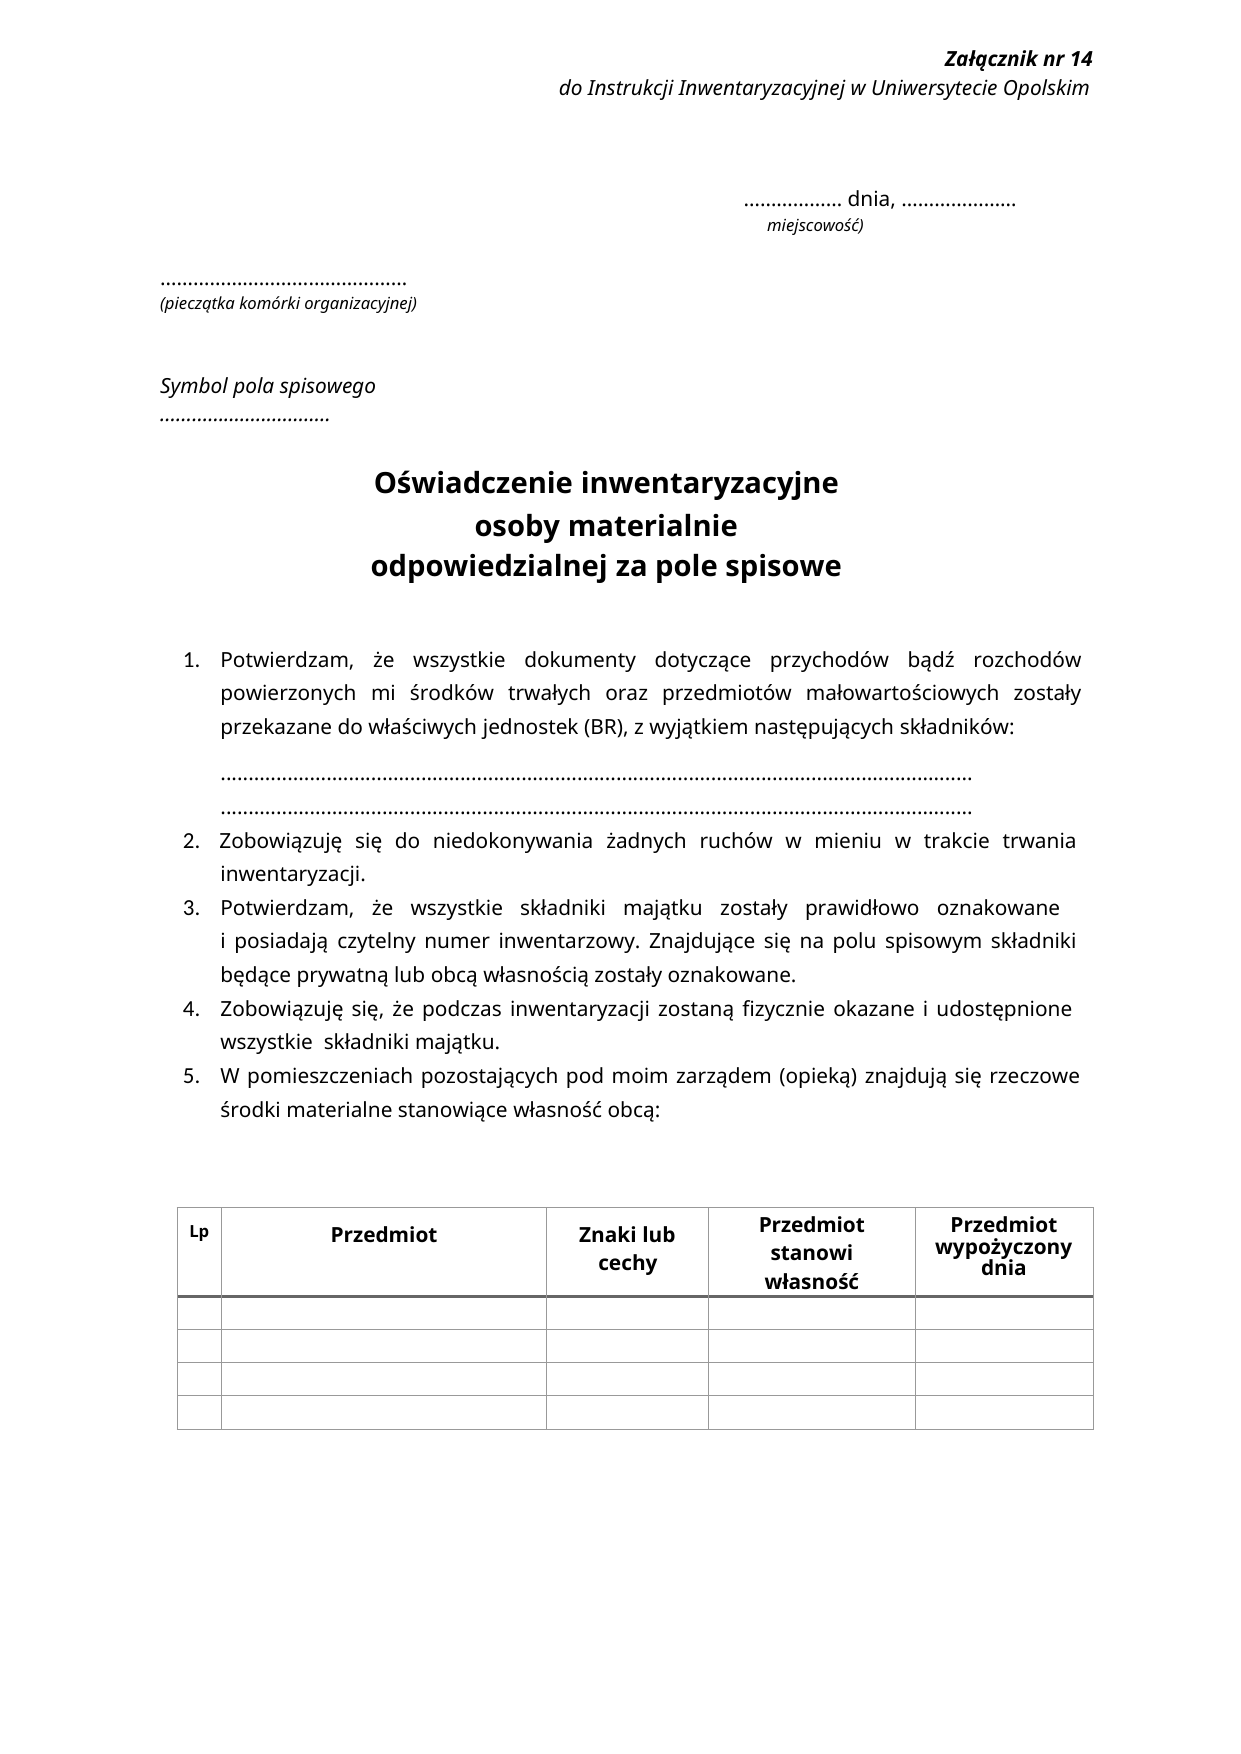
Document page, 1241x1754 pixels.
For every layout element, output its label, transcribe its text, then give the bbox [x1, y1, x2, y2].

text ……………………………………… [160, 263, 473, 291]
title Oświadczenie inwentaryzacyjne [352, 463, 860, 502]
text Symbol pola spisowego ………………..………… [160, 371, 473, 428]
text miejscowość) [654, 213, 1093, 236]
list Zobowiązuję się do niedokonywania żadnych ruchów w mieniu w trakcie trwania inwentaryzacji. [183, 826, 1077, 888]
list Zobowiązuję się, że podczas inwentaryzacji zostaną fizycznie okazane i udostępnione wszystkie składniki majątku. [183, 994, 1074, 1056]
list Potwierdzam, że wszystkie dokumenty dotyczące przychodów bądź rozchodów powierzonych mi środków trwałych oraz przedmiotów małowartościowych zostały przekazane do właściwych jednostek (BR), z wyjątkiem następujących składników: [183, 645, 1082, 740]
text ....................................................................................................................................... [220, 792, 1093, 821]
list W pomieszczeniach pozostających pod moim zarządem (opieką) znajdują się rzeczowe środki materialne stanowiące własność obcą: [183, 1061, 1081, 1123]
title osoby materialnie odpowiedzialnej za pole spisowe [352, 505, 860, 585]
text (pieczątka komórki organizacyjnej) [160, 291, 473, 314]
list Potwierdzam, że wszystkie składniki majątku zostały prawidłowo oznakowane i posiadają czytelny numer inwentarzowy. Znajdujące się na polu spisowym składniki będące prywatną lub obcą własnością zostały oznakowane. [183, 893, 1077, 989]
text ……………… dnia, ………………… [613, 182, 1093, 213]
text ....................................................................................................................................... [220, 758, 1093, 787]
